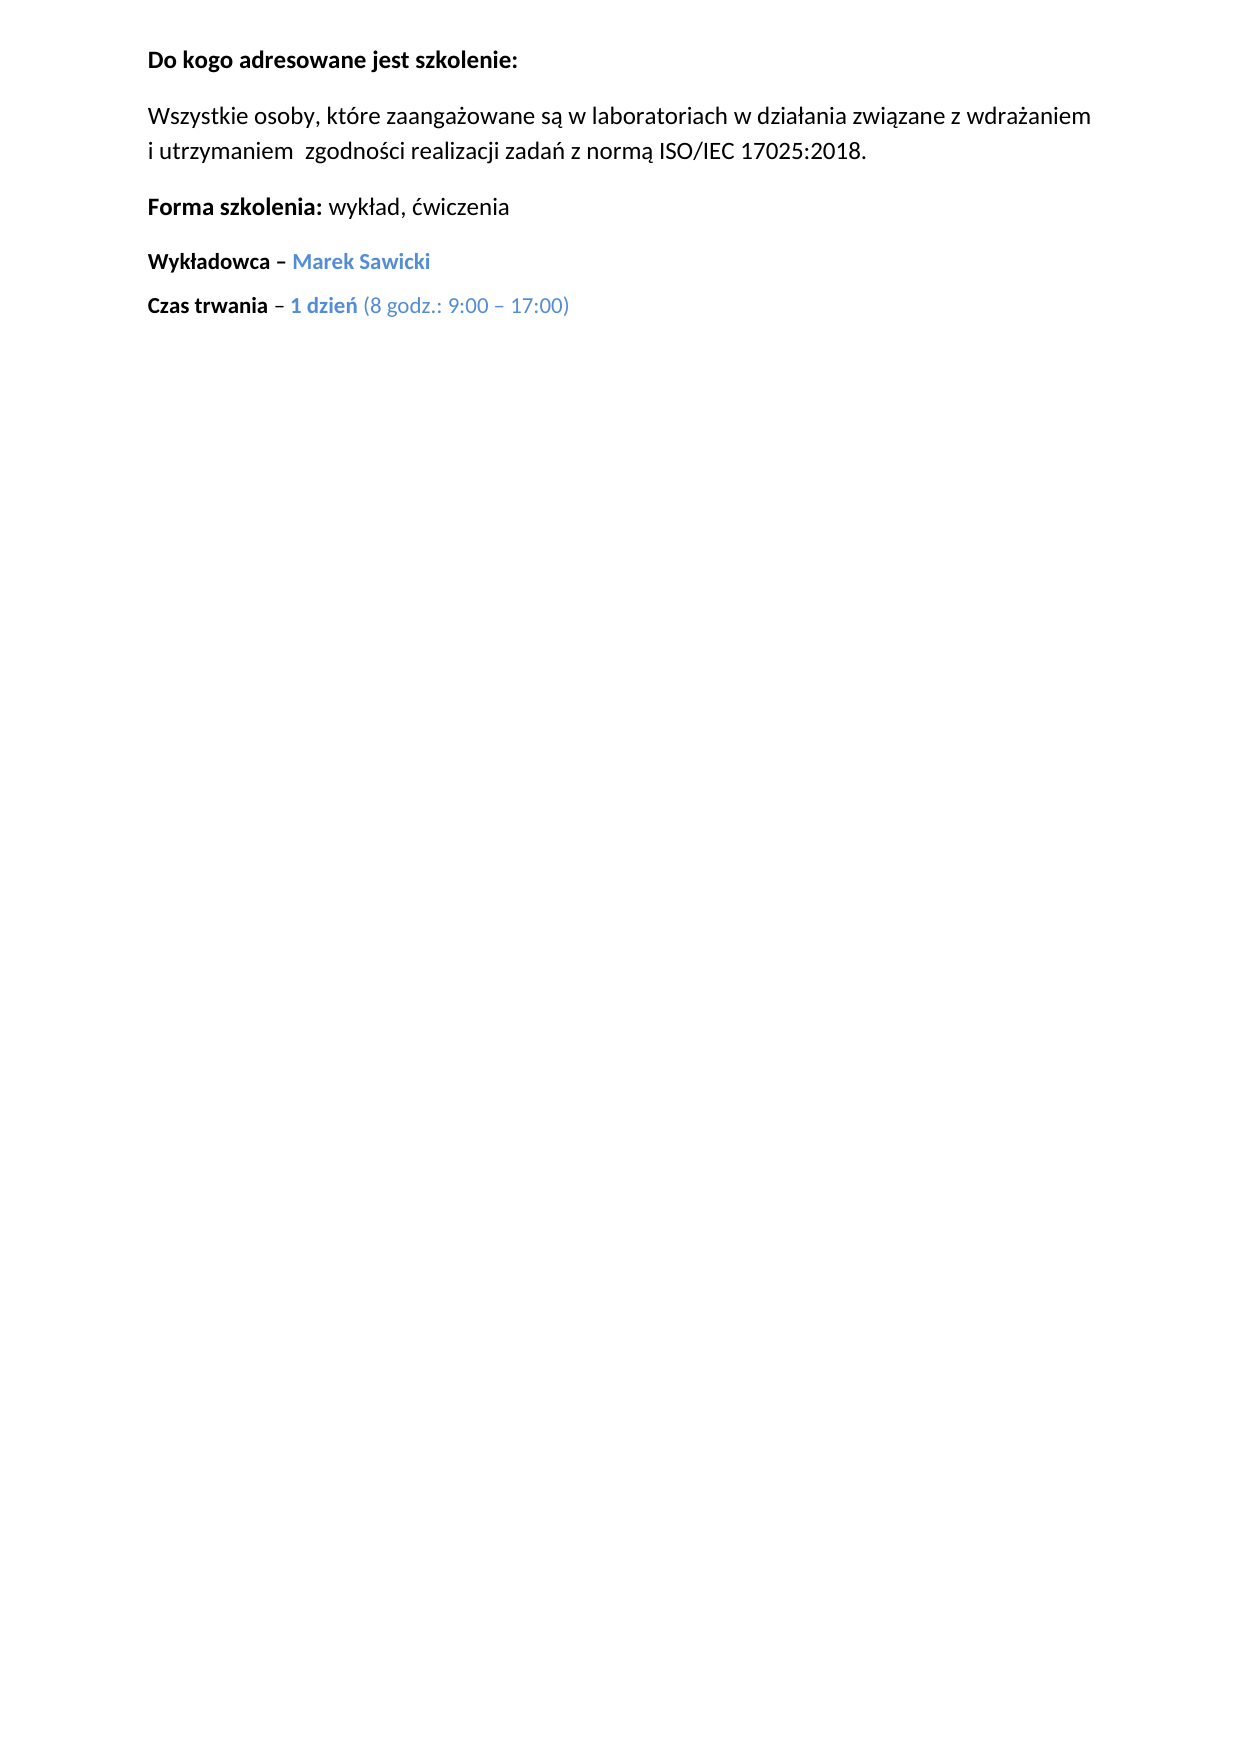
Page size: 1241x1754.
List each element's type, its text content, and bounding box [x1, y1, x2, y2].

text Do kogo adresowane jest szkolenie: [148, 44, 1093, 75]
text Czas trwania – 1 dzień (8 godz.: 9:00 – 17:00) [148, 292, 1093, 319]
text Wszystkie osoby, które zaangażowane są w laboratoriach w działania związane z wdrażaniem i utrzymaniem zgodności realizacji zadań z normą ISO/IEC 17025:2018. [148, 100, 1093, 166]
text Wykładowca – Marek Sawicki [148, 247, 1093, 275]
text Forma szkolenia: wykład, ćwiczenia [148, 191, 1093, 222]
